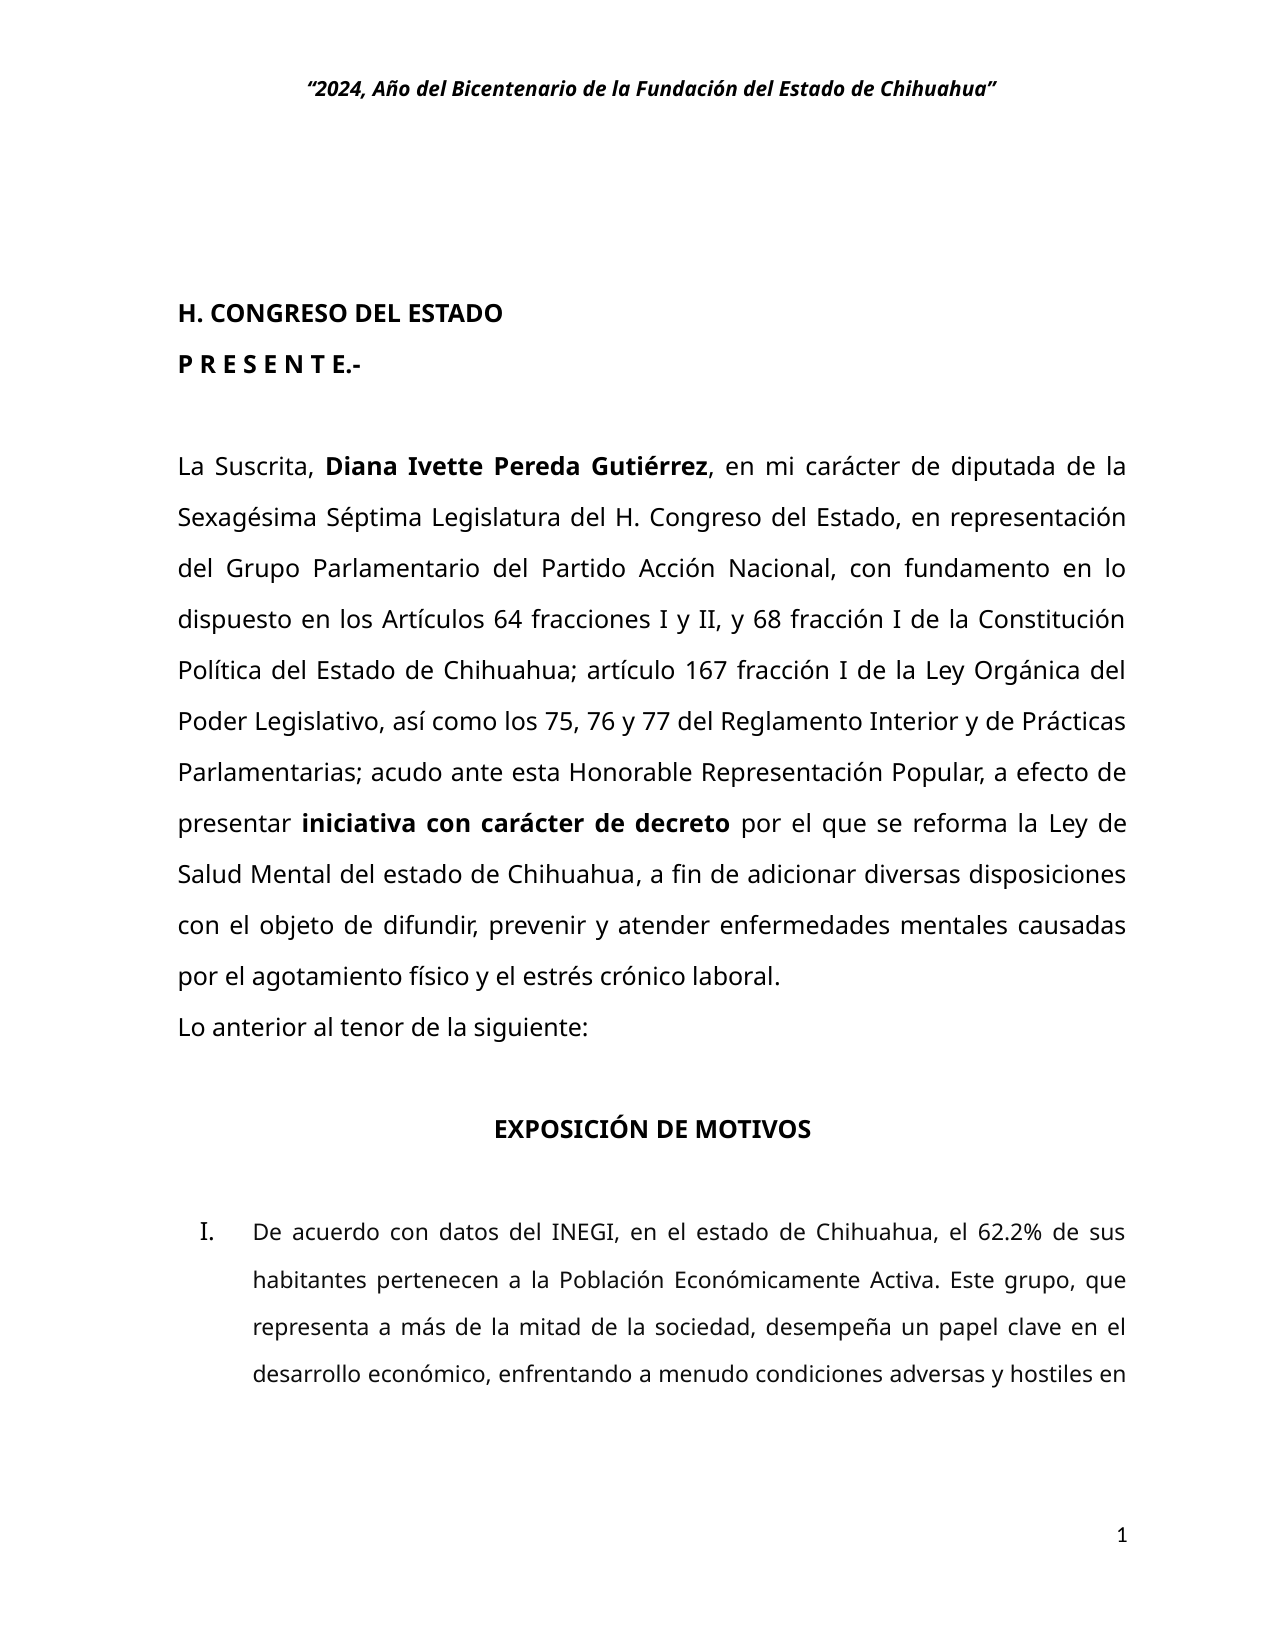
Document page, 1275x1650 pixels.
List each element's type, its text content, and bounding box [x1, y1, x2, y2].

text H. CONGRESO DEL ESTADO [177, 295, 1127, 329]
text Lo anterior al tenor de la siguiente: [177, 1010, 1127, 1044]
text P R E S E N T E.- [177, 346, 1127, 380]
text EXPOSICIÓN DE MOTIVOS [177, 1112, 1127, 1146]
text La Suscrita, Diana Ivette Pereda Gutiérrez, en mi carácter de diputada de la Sexagésima Séptima Legislatura del H. Congreso del Estado, en representación del Grupo Parlamentario del Partido Acción Nacional, con fundamento en lo dispuesto en los Artículos 64 fracciones I y II, y 68 fracción I de la Constitución Política del Estado de Chihuahua; artículo 167 fracción I de la Ley Orgánica del Poder Legislativo, así como los 75, 76 y 77 del Reglamento Interior y de Prácticas Parlamentarias; acudo ante esta Honorable Representación Popular, a efecto de presentar iniciativa con carácter de decreto por el que se reforma la Ley de Salud Mental del estado de Chihuahua, a fin de adicionar diversas disposiciones con el objeto de difundir, prevenir y atender enfermedades mentales causadas por el agotamiento físico y el estrés crónico laboral. [177, 448, 1127, 993]
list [215, 1214, 1127, 1389]
